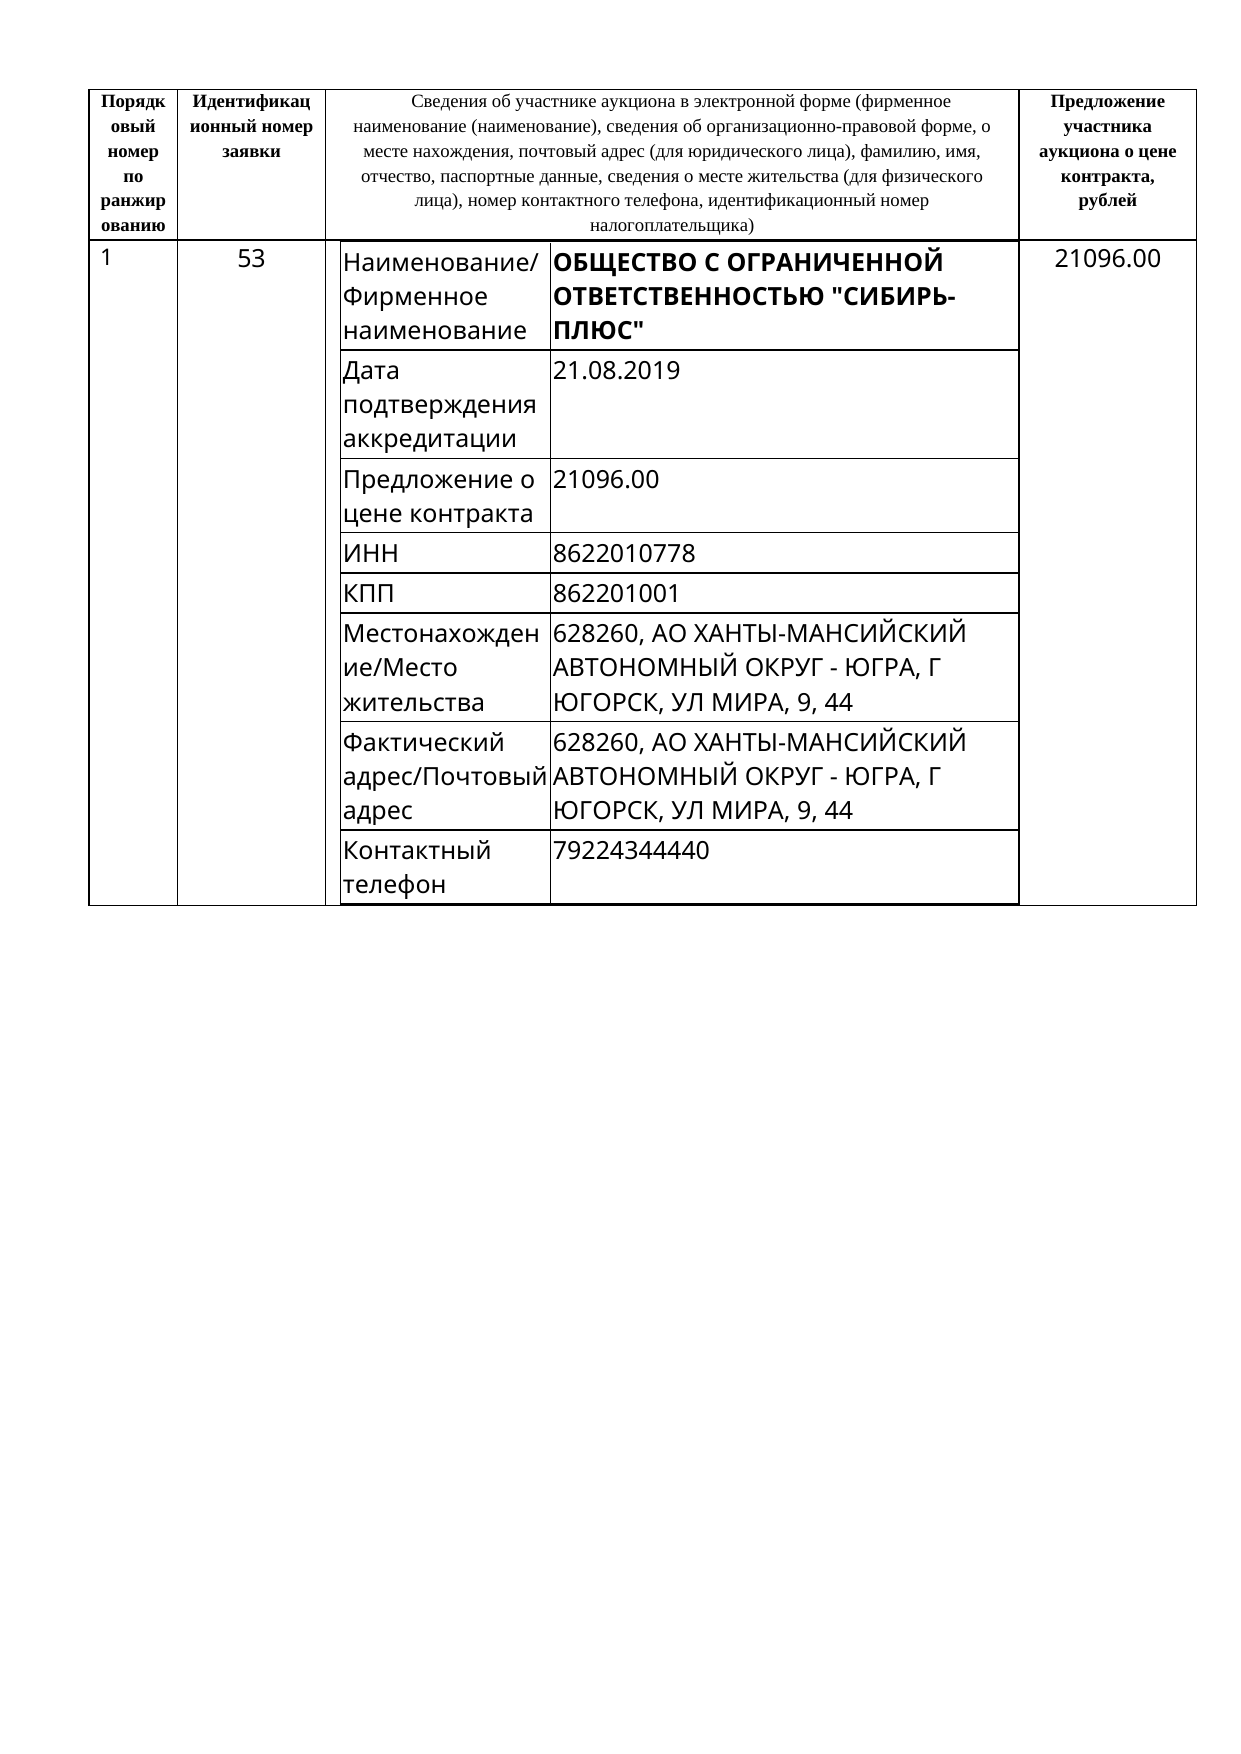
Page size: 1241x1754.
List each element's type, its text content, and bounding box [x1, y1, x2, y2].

table_cell [341, 831, 550, 903]
table_cell [551, 614, 1018, 721]
table_cell [551, 574, 1018, 612]
table_cell [341, 351, 550, 458]
table_header Порядковый номер по ранжированию [90, 90, 177, 239]
table_cell [551, 459, 1018, 532]
table_cell [341, 722, 550, 829]
table_cell [341, 614, 550, 721]
table_header Предложение участника аукциона о цене контракта, рублей [1020, 90, 1196, 239]
table_cell [551, 722, 1018, 829]
table_cell [341, 242, 550, 349]
table_header Сведения об участнике аукциона в электронной форме (фирменное наименование (наименование), сведения об организационно-правовой форме, о месте нахождения, почтовый адрес (для юридического лица), фамилию, имя, отчество, паспортные данные, сведения о месте жительства (для физического лица), номер контактного телефона, идентификационный номер налогоплательщика) [326, 90, 1018, 239]
table_header Идентификационный номер заявки [178, 90, 325, 239]
table_cell [341, 459, 550, 532]
table_cell 53 [178, 241, 325, 905]
table_cell [551, 351, 1018, 458]
table_cell [326, 241, 340, 905]
table_cell [341, 533, 550, 572]
table_cell [551, 242, 1018, 349]
table_cell 21096.00 [1020, 241, 1196, 905]
table_cell [341, 574, 550, 612]
table_cell 1 [90, 241, 177, 905]
table_cell [551, 831, 1018, 903]
table_cell [551, 533, 1018, 572]
